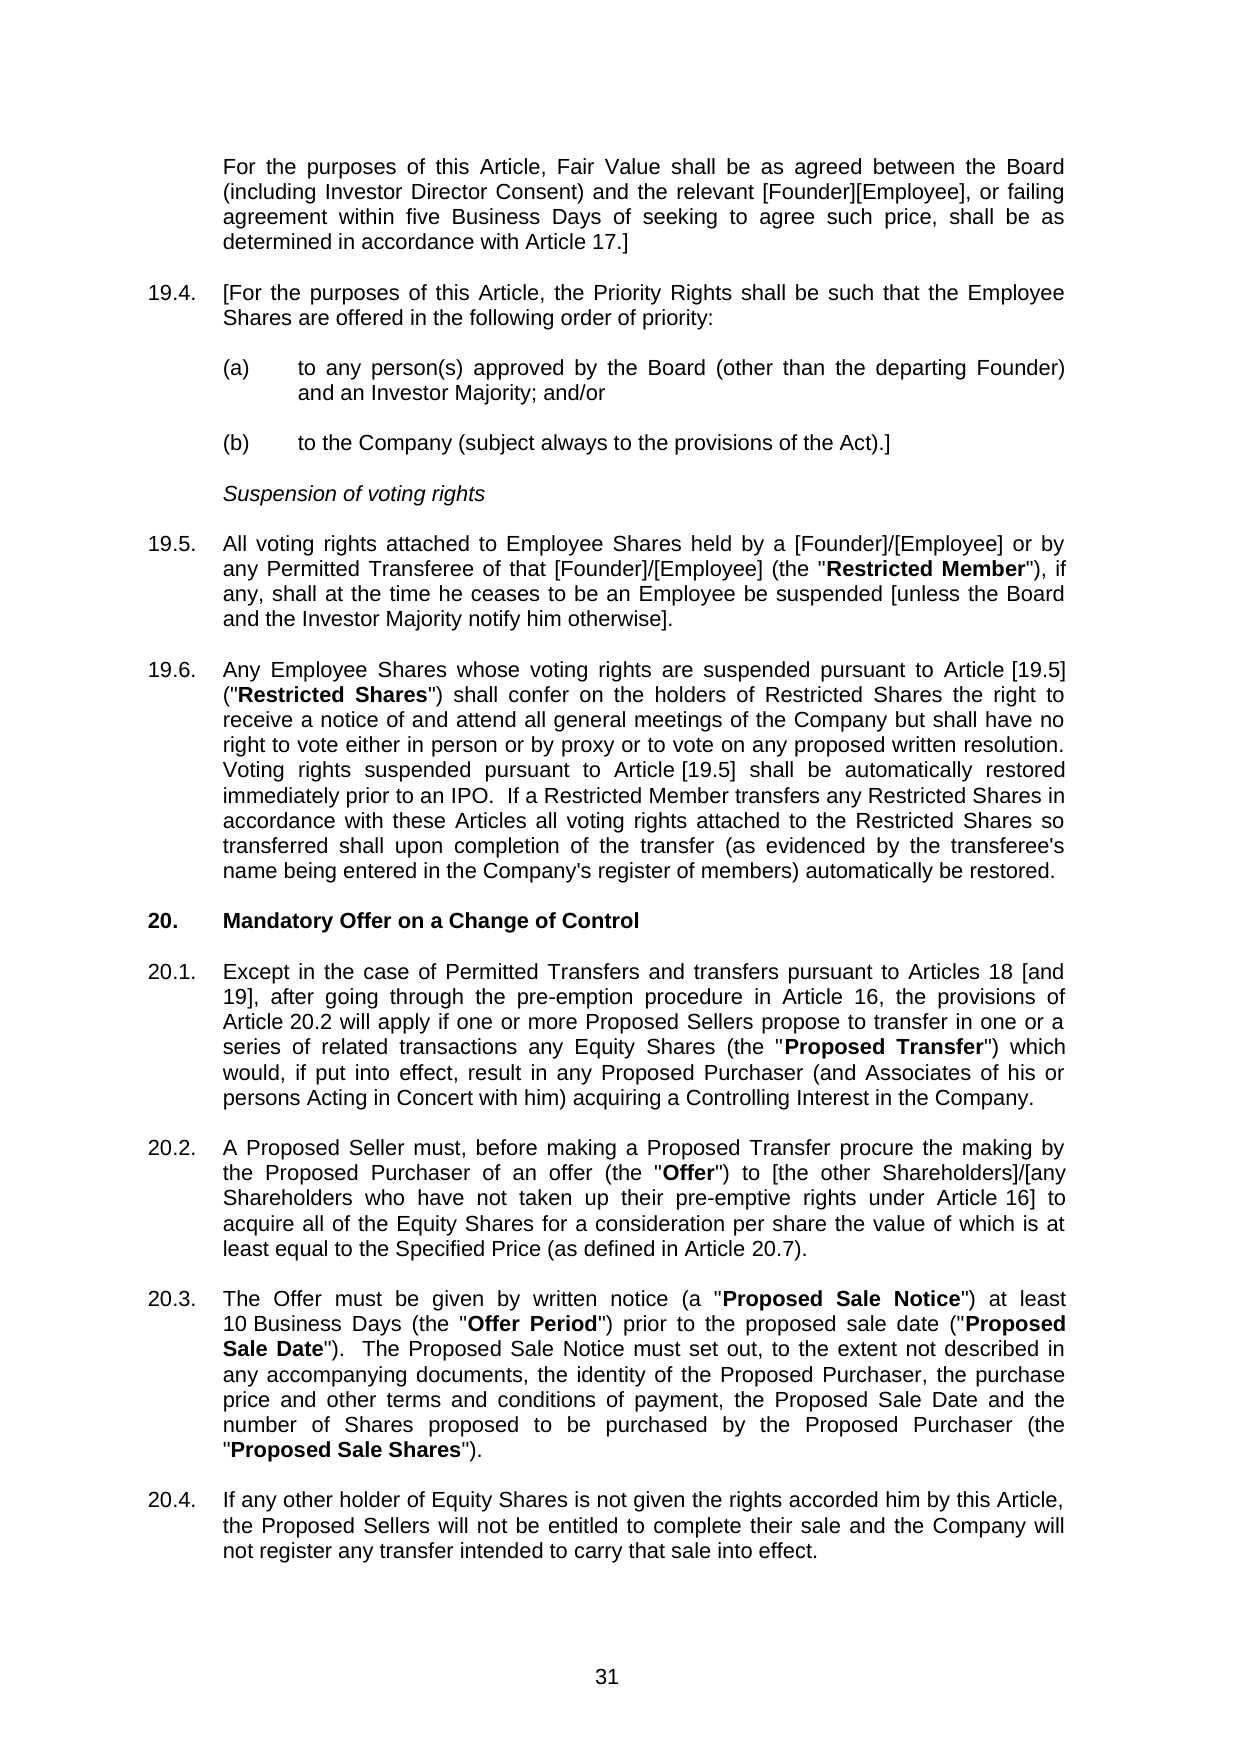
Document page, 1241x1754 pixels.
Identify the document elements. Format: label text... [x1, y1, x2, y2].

subtitle to the Company (subject always to the provisions of the Act).] [223, 430, 1066, 455]
subtitle Except in the case of Permitted Transfers and transfers pursuant to Articles 18 [and 19], after going through the pre-emption procedure in Article 16, the provisions of Article 20.2 will apply if one or more Proposed Sellers propose to transfer in one or a series of related transactions any Equity Shares (the "Proposed Transfer") which would, if put into effect, result in any Proposed Purchaser (and Associates of his or persons Acting in Concert with him) acquiring a Controlling Interest in the Company. [148, 958, 1066, 1110]
subtitle A Proposed Seller must, before making a Proposed Transfer procure the making by the Proposed Purchaser of an offer (the "Offer") to [the other Shareholders]/[any Shareholders who have not taken up their pre-emptive rights under Article 16] to acquire all of the Equity Shares for a consideration per share the value of which is at least equal to the Specified Price (as defined in Article 20.7). [148, 1135, 1066, 1261]
subtitle to any person(s) approved by the Board (other than the departing Founder) and an Investor Majority; and/or [223, 355, 1066, 405]
text For the purposes of this Article, Fair Value shall be as agreed between the Board (including Investor Director Consent) and the relevant [Founder][Employee], or failing agreement within five Business Days of seeking to agree such price, shall be as determined in accordance with Article 17.] [223, 153, 1066, 254]
subtitle If any other holder of Equity Shares is not given the rights accorded him by this Article, the Proposed Sellers will not be entitled to complete their sale and the Company will not register any transfer intended to carry that sale into effect. [148, 1487, 1066, 1563]
subtitle Suspension of voting rights [223, 480, 1066, 506]
subtitle The Offer must be given by written notice (a "Proposed Sale Notice") at least 10 Business Days (the "Offer Period") prior to the proposed sale date ("Proposed Sale Date"). The Proposed Sale Notice must set out, to the extent not described in any accompanying documents, the identity of the Proposed Purchaser, the purchase price and other terms and conditions of payment, the Proposed Sale Date and the number of Shares proposed to be purchased by the Proposed Purchaser (the "Proposed Sale Shares"). [148, 1286, 1066, 1462]
subtitle Mandatory Offer on a Change of Control [148, 908, 1066, 933]
subtitle All voting rights attached to Employee Shares held by a [Founder]/[Employee] or by any Permitted Transferee of that [Founder]/[Employee] (the "Restricted Member"), if any, shall at the time he ceases to be an Employee be suspended [unless the Board and the Investor Majority notify him otherwise]. [148, 531, 1066, 631]
subtitle Any Employee Shares whose voting rights are suspended pursuant to Article [19.5] ("Restricted Shares") shall confer on the holders of Restricted Shares the right to receive a notice of and attend all general meetings of the Company but shall have no right to vote either in person or by proxy or to vote on any proposed written resolution. Voting rights suspended pursuant to Article [19.5] shall be automatically restored immediately prior to an IPO. If a Restricted Member transfers any Restricted Shares in accordance with these Articles all voting rights attached to the Restricted Shares so transferred shall upon completion of the transfer (as evidenced by the transferee's name being entered in the Company's register of members) automatically be restored. [148, 656, 1066, 883]
subtitle [For the purposes of this Article, the Priority Rights shall be such that the Employee Shares are offered in the following order of priority: [148, 279, 1066, 330]
